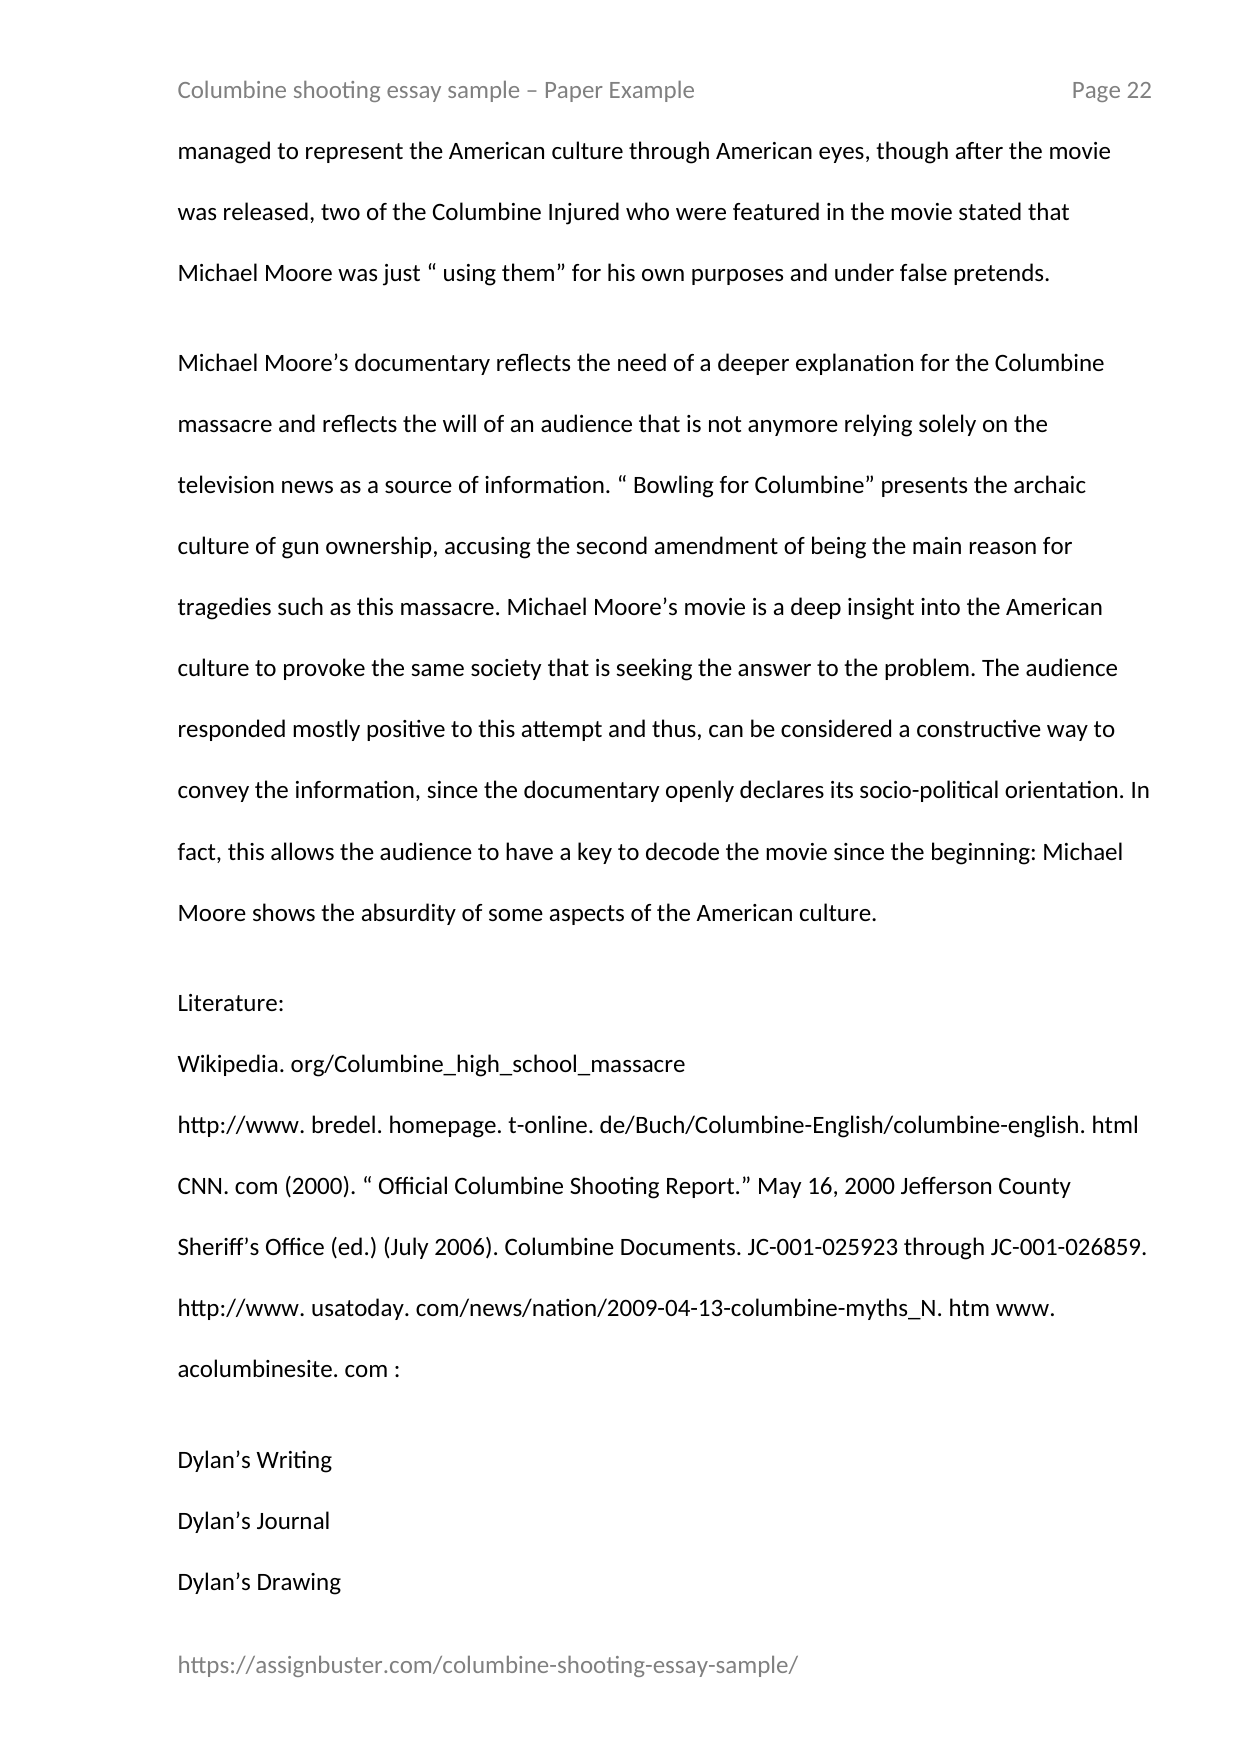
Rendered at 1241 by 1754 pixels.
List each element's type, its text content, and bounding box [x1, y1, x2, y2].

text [177, 1444, 1152, 1597]
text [177, 135, 1152, 287]
text Michael Moore’s documentary reflects the need of a deeper explanation for the Columbine massacre and reflects the will of an audience that is not anymore relying solely on the television news as a source of information. “ Bowling for Columbine” presents the archaic culture of gun ownership, accusing the second amendment of being the main reason for tragedies such as this massacre. Michael Moore’s movie is a deep insight into the American culture to provoke the same society that is seeking the answer to the problem. The audience responded mostly positive to this attempt and thus, can be considered a constructive way to convey the information, since the documentary openly declares its socio-political orientation. In fact, this allows the audience to have a key to decode the movie since the beginning: Michael Moore shows the absurdity of some aspects of the American culture. [177, 347, 1152, 927]
text Literature: Wikipedia. org/Columbine_high_school_massacre http://www. bredel. homepage. t-online. de/Buch/Columbine-English/columbine-english. html CNN. com (2000). “ Official Columbine Shooting Report.” May 16, 2000 Jefferson County Sheriff’s Office (ed.) (July 2006). Columbine Documents. JC-001-025923 through JC-001-026859. http://www. usatoday. com/news/nation/2009-04-13-columbine-myths_N. htm www. acolumbinesite. com : [177, 987, 1152, 1384]
